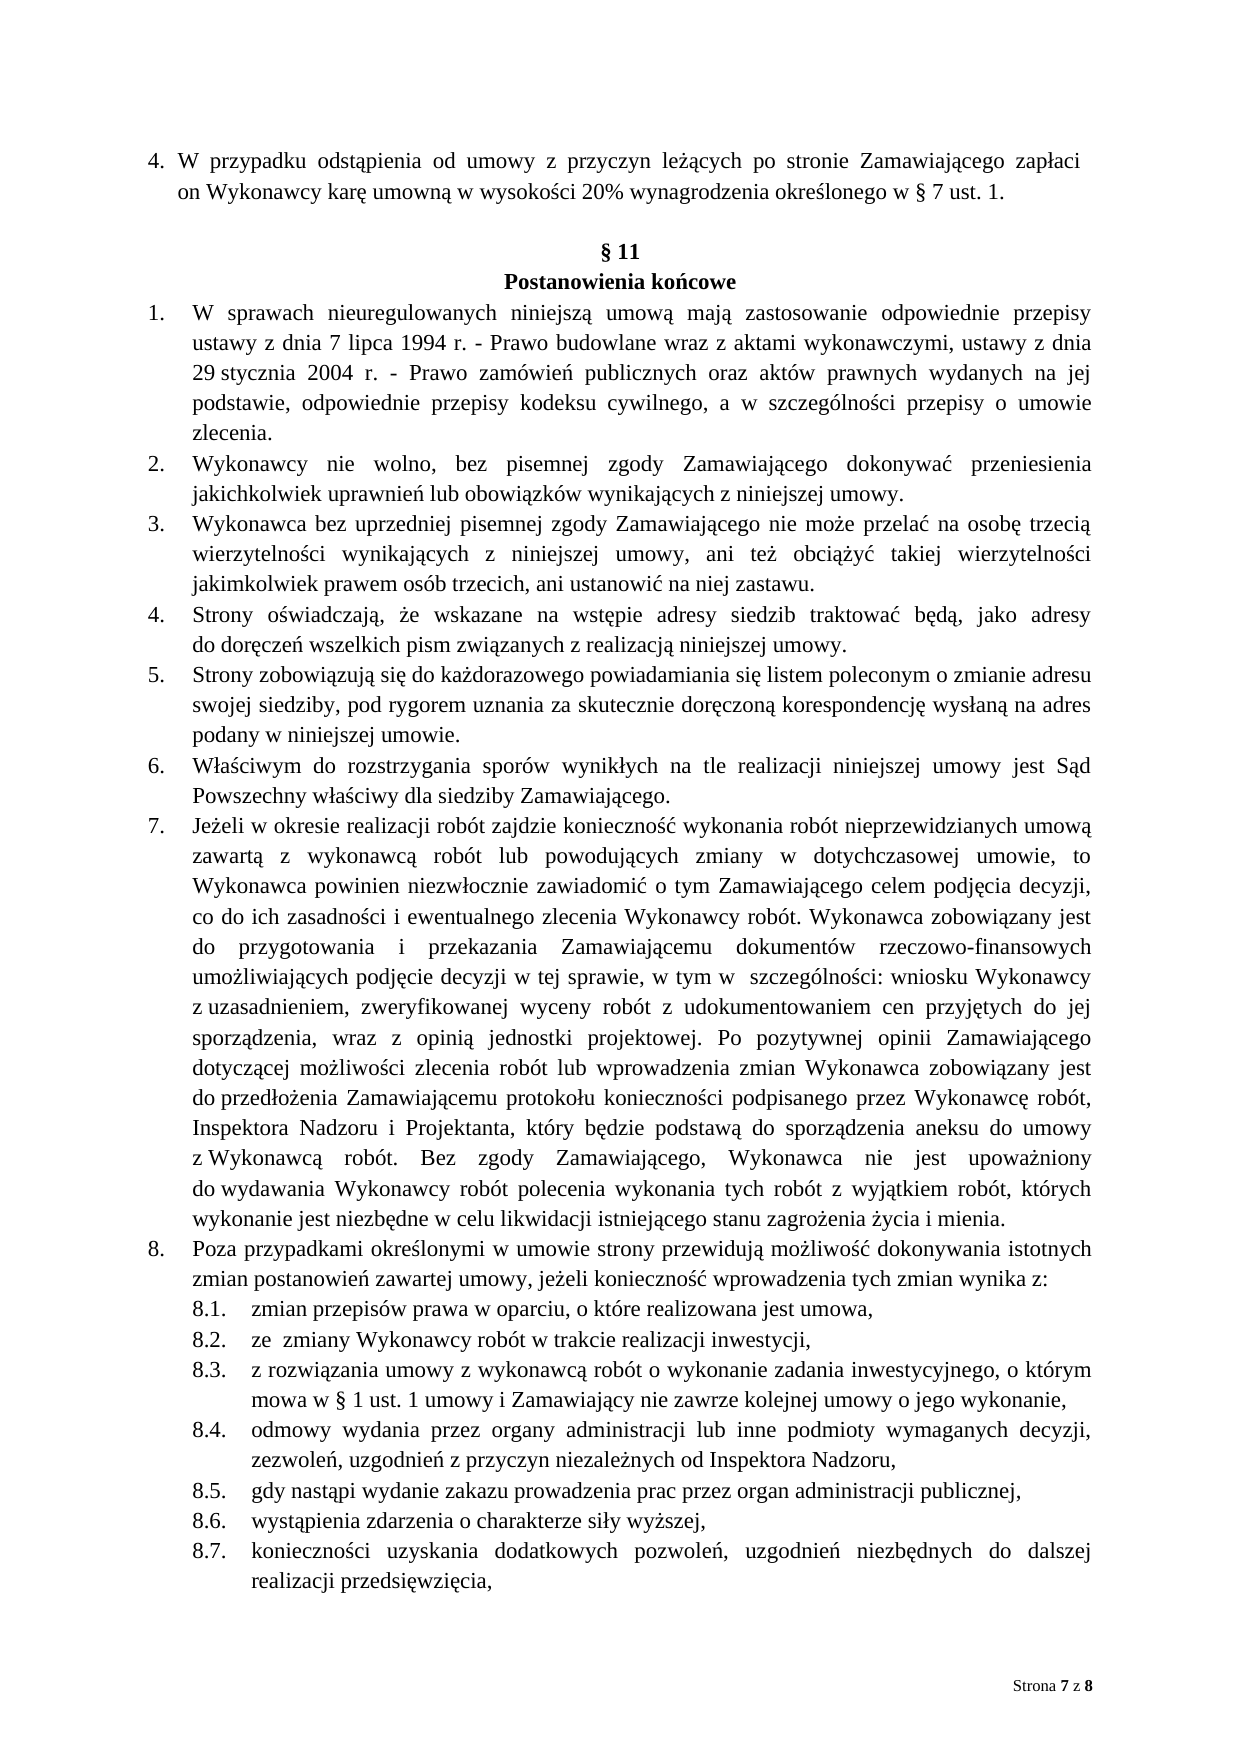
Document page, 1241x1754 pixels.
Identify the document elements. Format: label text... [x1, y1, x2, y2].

text Postanowienia końcowe [148, 268, 1093, 295]
list Strony oświadczają, że wskazane na wstępie adresy siedzib traktować będą, jako adresy do doręczeń wszelkich pism związanych z realizacją niniejszej umowy. [148, 601, 1093, 657]
list Wykonawca bez uprzedniej pisemnej zgody Zamawiającego nie może przelać na osobę trzecią wierzytelności wynikających z niniejszej umowy, ani też obciążyć takiej wierzytelności jakimkolwiek prawem osób trzecich, ani ustanowić na niej zastawu. [148, 510, 1093, 597]
list Właściwym do rozstrzygania sporów wynikłych na tle realizacji niniejszej umowy jest Sąd Powszechny właściwy dla siedziby Zamawiającego. [148, 752, 1093, 808]
list konieczności uzyskania dodatkowych pozwoleń, uzgodnień niezbędnych do dalszej realizacji przedsięwzięcia, [192, 1537, 1093, 1594]
list gdy nastąpi wydanie zakazu prowadzenia prac przez organ administracji publicznej, [192, 1477, 1093, 1503]
list Jeżeli w okresie realizacji robót zajdzie konieczność wykonania robót nieprzewidzianych umową zawartą z wykonawcą robót lub powodujących zmiany w dotychczasowej umowie, to Wykonawca powinien niezwłocznie zawiadomić o tym Zamawiającego celem podjęcia decyzji, co do ich zasadności i ewentualnego zlecenia Wykonawcy robót. Wykonawca zobowiązany jest do przygotowania i przekazania Zamawiającemu dokumentów rzeczowo-finansowych umożliwiających podjęcie decyzji w tej sprawie, w tym w szczególności: wniosku Wykonawcy z uzasadnieniem, zweryfikowanej wyceny robót z udokumentowaniem cen przyjętych do jej sporządzenia, wraz z opinią jednostki projektowej. Po pozytywnej opinii Zamawiającego dotyczącej możliwości zlecenia robót lub wprowadzenia zmian Wykonawca zobowiązany jest do przedłożenia Zamawiającemu protokołu konieczności podpisanego przez Wykonawcę robót, Inspektora Nadzoru i Projektanta, który będzie podstawą do sporządzenia aneksu do umowy z Wykonawcą robót. Bez zgody Zamawiającego, Wykonawca nie jest upoważniony do wydawania Wykonawcy robót polecenia wykonania tych robót z wyjątkiem robót, których wykonanie jest niezbędne w celu likwidacji istniejącego stanu zagrożenia życia i mienia. [148, 812, 1093, 1231]
list z rozwiązania umowy z wykonawcą robót o wykonanie zadania inwestycyjnego, o którym mowa w § 1 ust. 1 umowy i Zamawiający nie zawrze kolejnej umowy o jego wykonanie, [192, 1356, 1093, 1412]
text § 11 [148, 238, 1093, 264]
list W przypadku odstąpienia od umowy z przyczyn leżących po stronie Zamawiającego zapłaci on Wykonawcy karę umowną w wysokości 20% wynagrodzenia określonego w § 7 ust. 1. [148, 148, 1093, 204]
list ze zmiany Wykonawcy robót w trakcie realizacji inwestycji, [192, 1326, 1093, 1352]
list Wykonawcy nie wolno, bez pisemnej zgody Zamawiającego dokonywać przeniesienia jakichkolwiek uprawnień lub obowiązków wynikających z niniejszej umowy. [148, 450, 1093, 506]
list Strony zobowiązują się do każdorazowego powiadamiania się listem poleconym o zmianie adresu swojej siedziby, pod rygorem uznania za skutecznie doręczoną korespondencję wysłaną na adres podany w niniejszej umowie. [148, 661, 1093, 748]
list zmian przepisów prawa w oparciu, o które realizowana jest umowa, [192, 1296, 1093, 1322]
list W sprawach nieuregulowanych niniejszą umową mają zastosowanie odpowiednie przepisy ustawy z dnia 7 lipca 1994 r. - Prawo budowlane wraz z aktami wykonawczymi, ustawy z dnia 29 stycznia 2004 r. - Prawo zamówień publicznych oraz aktów prawnych wydanych na jej podstawie, odpowiednie przepisy kodeksu cywilnego, a w szczególności przepisy o umowie zlecenia. [148, 299, 1093, 446]
list odmowy wydania przez organy administracji lub inne podmioty wymaganych decyzji, zezwoleń, uzgodnień z przyczyn niezależnych od Inspektora Nadzoru, [192, 1416, 1093, 1473]
list Poza przypadkami określonymi w umowie strony przewidują możliwość dokonywania istotnych zmian postanowień zawartej umowy, jeżeli konieczność wprowadzenia tych zmian wynika z: [148, 1235, 1093, 1292]
list wystąpienia zdarzenia o charakterze siły wyższej, [192, 1507, 1093, 1533]
